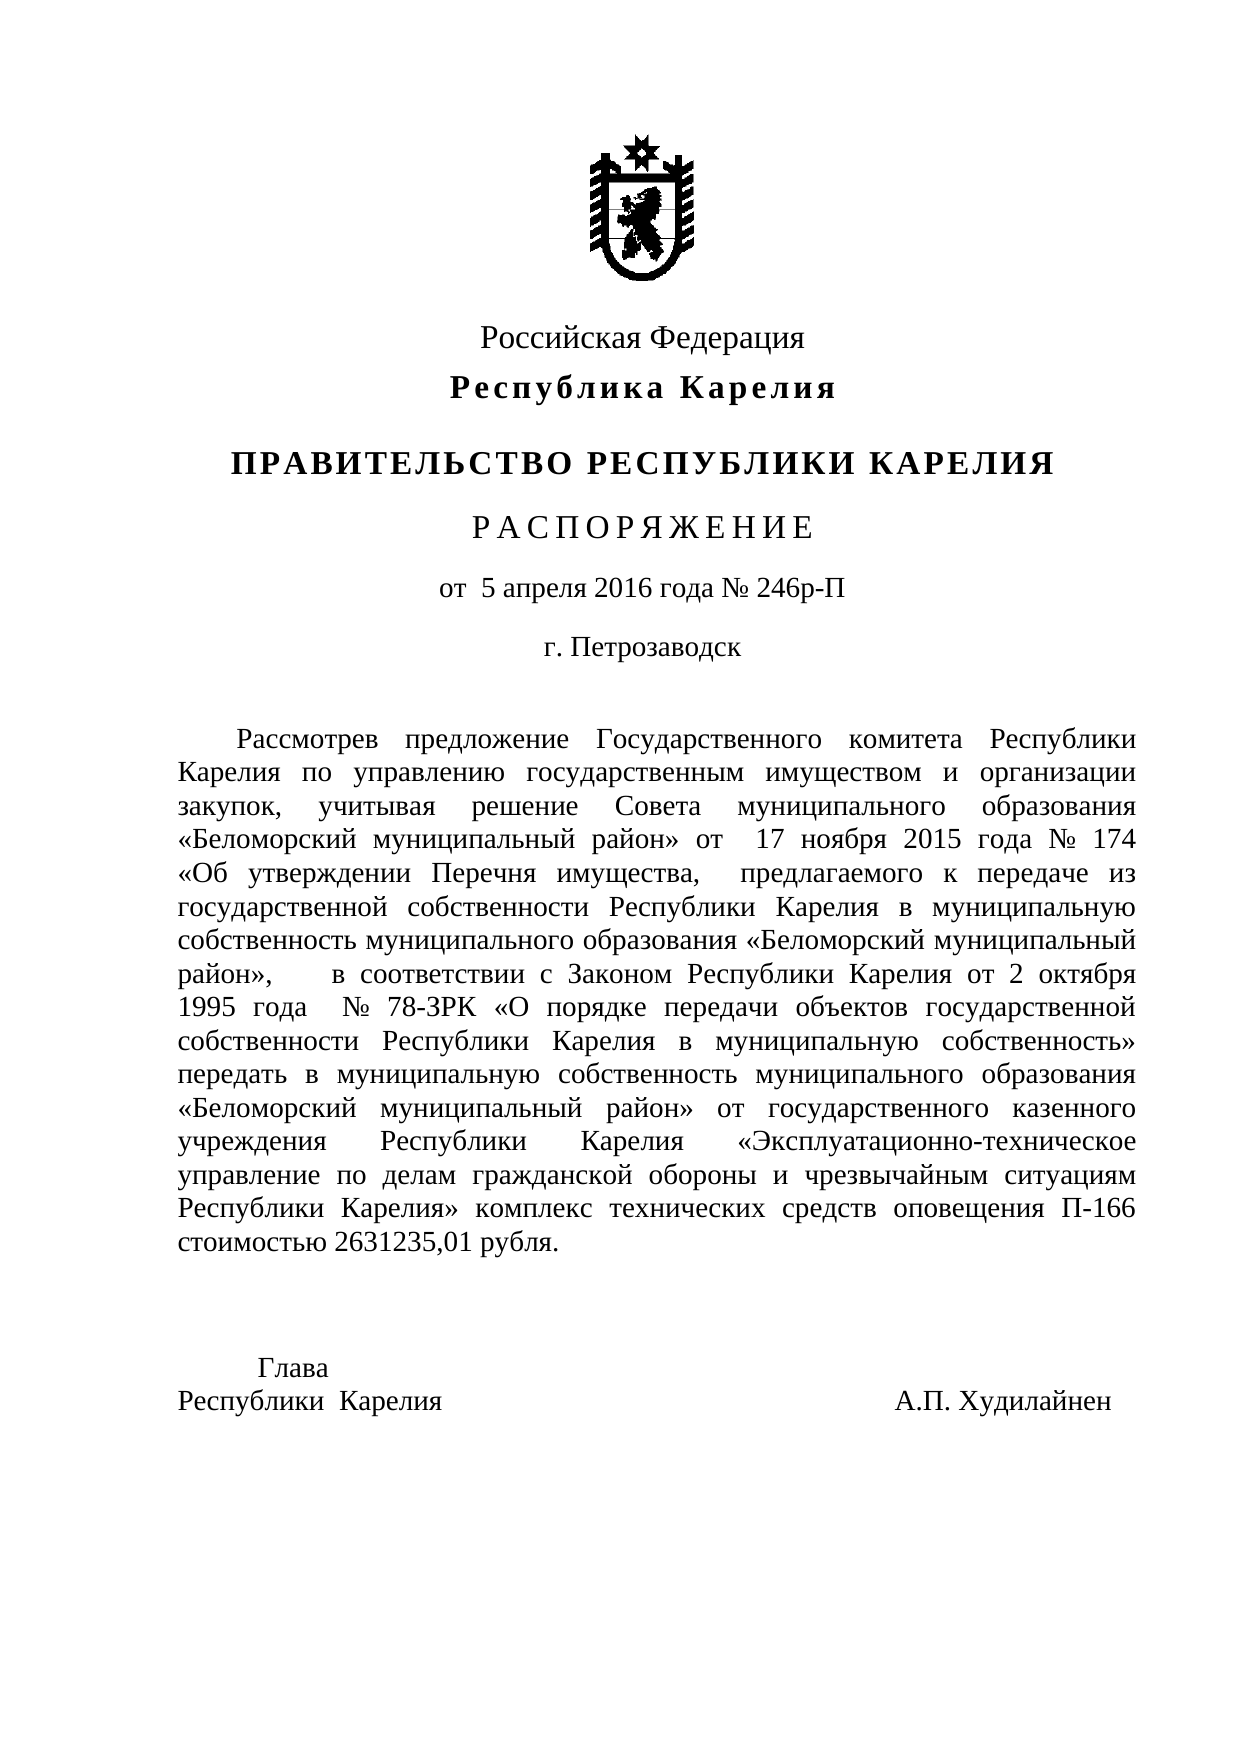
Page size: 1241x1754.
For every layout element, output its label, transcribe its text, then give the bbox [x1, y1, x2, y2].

text Рассмотрев предложение Государственного комитета Республики Карелия по управлению государственным имуществом и организации закупок, учитывая решение Совета муниципального образования «Беломорский муниципальный район» от 17 ноября 2015 года № 174 «Об утверждении Перечня имущества, предлагаемого к передаче из государственной собственности Республики Карелия в муниципальную собственность муниципального образования «Беломорский муниципальный район», в соответствии с Законом Республики Карелия от 2 октября 1995 года № 78-ЗРК «О порядке передачи объектов государственной собственности Республики Карелия в муниципальную собственность» передать в муниципальную собственность муниципального образования «Беломорский муниципальный район» от государственного казенного учреждения Республики Карелия «Эксплуатационно-техническое управление по делам гражданской обороны и чрезвычайным ситуациям Республики Карелия» комплекс технических средств оповещения П-166 стоимостью 2631235,01 рубля. [177, 721, 1137, 1258]
picture [571, 122, 713, 305]
subtitle ПРАВИТЕЛЬСТВО РЕСПУБЛИКИ КАРЕЛИЯ [177, 444, 1107, 482]
text Глава [177, 1350, 1107, 1383]
subtitle Российская Федерация [177, 317, 1107, 355]
subtitle Республика Карелия [177, 368, 1107, 406]
subtitle РАСПОРЯЖЕНИЕ [177, 507, 1107, 545]
text Республики Карелия А.П. Худилайнен [177, 1383, 1152, 1417]
text от 5 апреля 2016 года № 246р-П [177, 570, 1107, 604]
text г. Петрозаводск [177, 629, 1107, 662]
